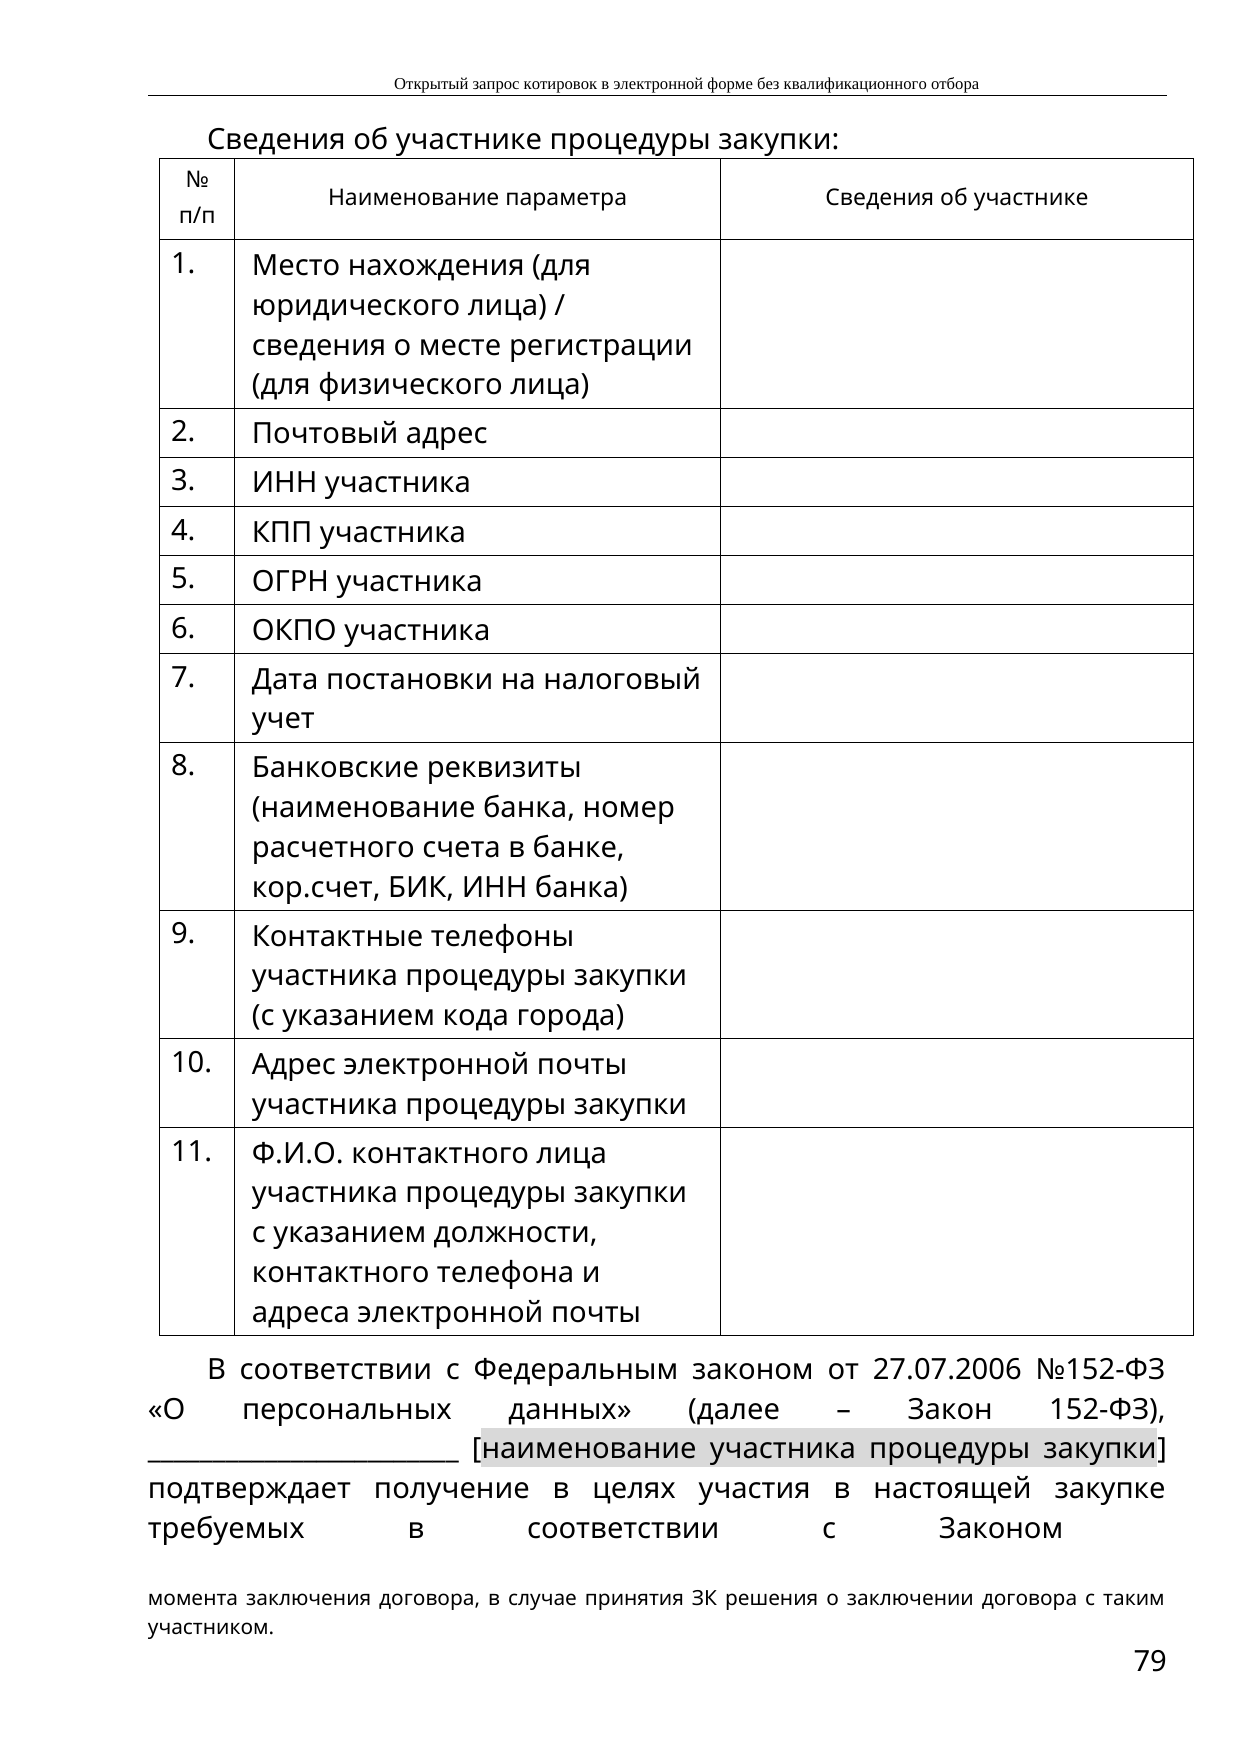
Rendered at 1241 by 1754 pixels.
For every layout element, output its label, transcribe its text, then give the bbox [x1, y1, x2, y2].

table_cell Адрес электронной почты участника процедуры закупки [235, 1039, 720, 1127]
table_cell [721, 507, 1193, 555]
table_cell Ф.И.О. контактного лица участника процедуры закупки с указанием должности, контактного телефона и адреса электронной почты [235, 1128, 720, 1335]
table_cell [160, 605, 234, 653]
table_cell ОКПО участника [235, 605, 720, 653]
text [148, 1348, 1167, 1547]
table_cell Место нахождения (для юридического лица) / сведения о месте регистрации (для физического лица) [235, 240, 720, 407]
table_cell [160, 1128, 234, 1335]
table_cell [160, 911, 234, 1038]
table_cell Дата постановки на налоговый учет [235, 654, 720, 742]
table_cell [160, 556, 234, 604]
table_cell [721, 911, 1193, 1038]
table_cell ИНН участника [235, 458, 720, 506]
table_cell [160, 458, 234, 506]
table_header Сведения об участнике [721, 159, 1193, 239]
table_cell [721, 556, 1193, 604]
table_cell [160, 409, 234, 457]
table_cell [721, 458, 1193, 506]
table_cell [160, 743, 234, 910]
table_cell Контактные телефоны участника процедуры закупки (с указанием кода города) [235, 911, 720, 1038]
table_header Наименование параметра [235, 159, 720, 239]
table_cell [160, 654, 234, 742]
table_cell [160, 1039, 234, 1127]
table_cell [721, 743, 1193, 910]
table_cell Почтовый адрес [235, 409, 720, 457]
table_cell [721, 1128, 1193, 1335]
table_cell ОГРН участника [235, 556, 720, 604]
table_cell [160, 507, 234, 555]
table_cell [721, 1039, 1193, 1127]
table_cell [721, 605, 1193, 653]
table_cell [721, 409, 1193, 457]
table_cell [721, 240, 1193, 407]
text Сведения об участнике процедуры закупки: [148, 118, 1167, 158]
table_cell [721, 654, 1193, 742]
table_cell Банковские реквизиты (наименование банка, номер расчетного счета в банке, кор.счет, БИК, ИНН банка) [235, 743, 720, 910]
table_cell [160, 240, 234, 407]
table_header № п/п [160, 159, 234, 239]
table_cell КПП участника [235, 507, 720, 555]
